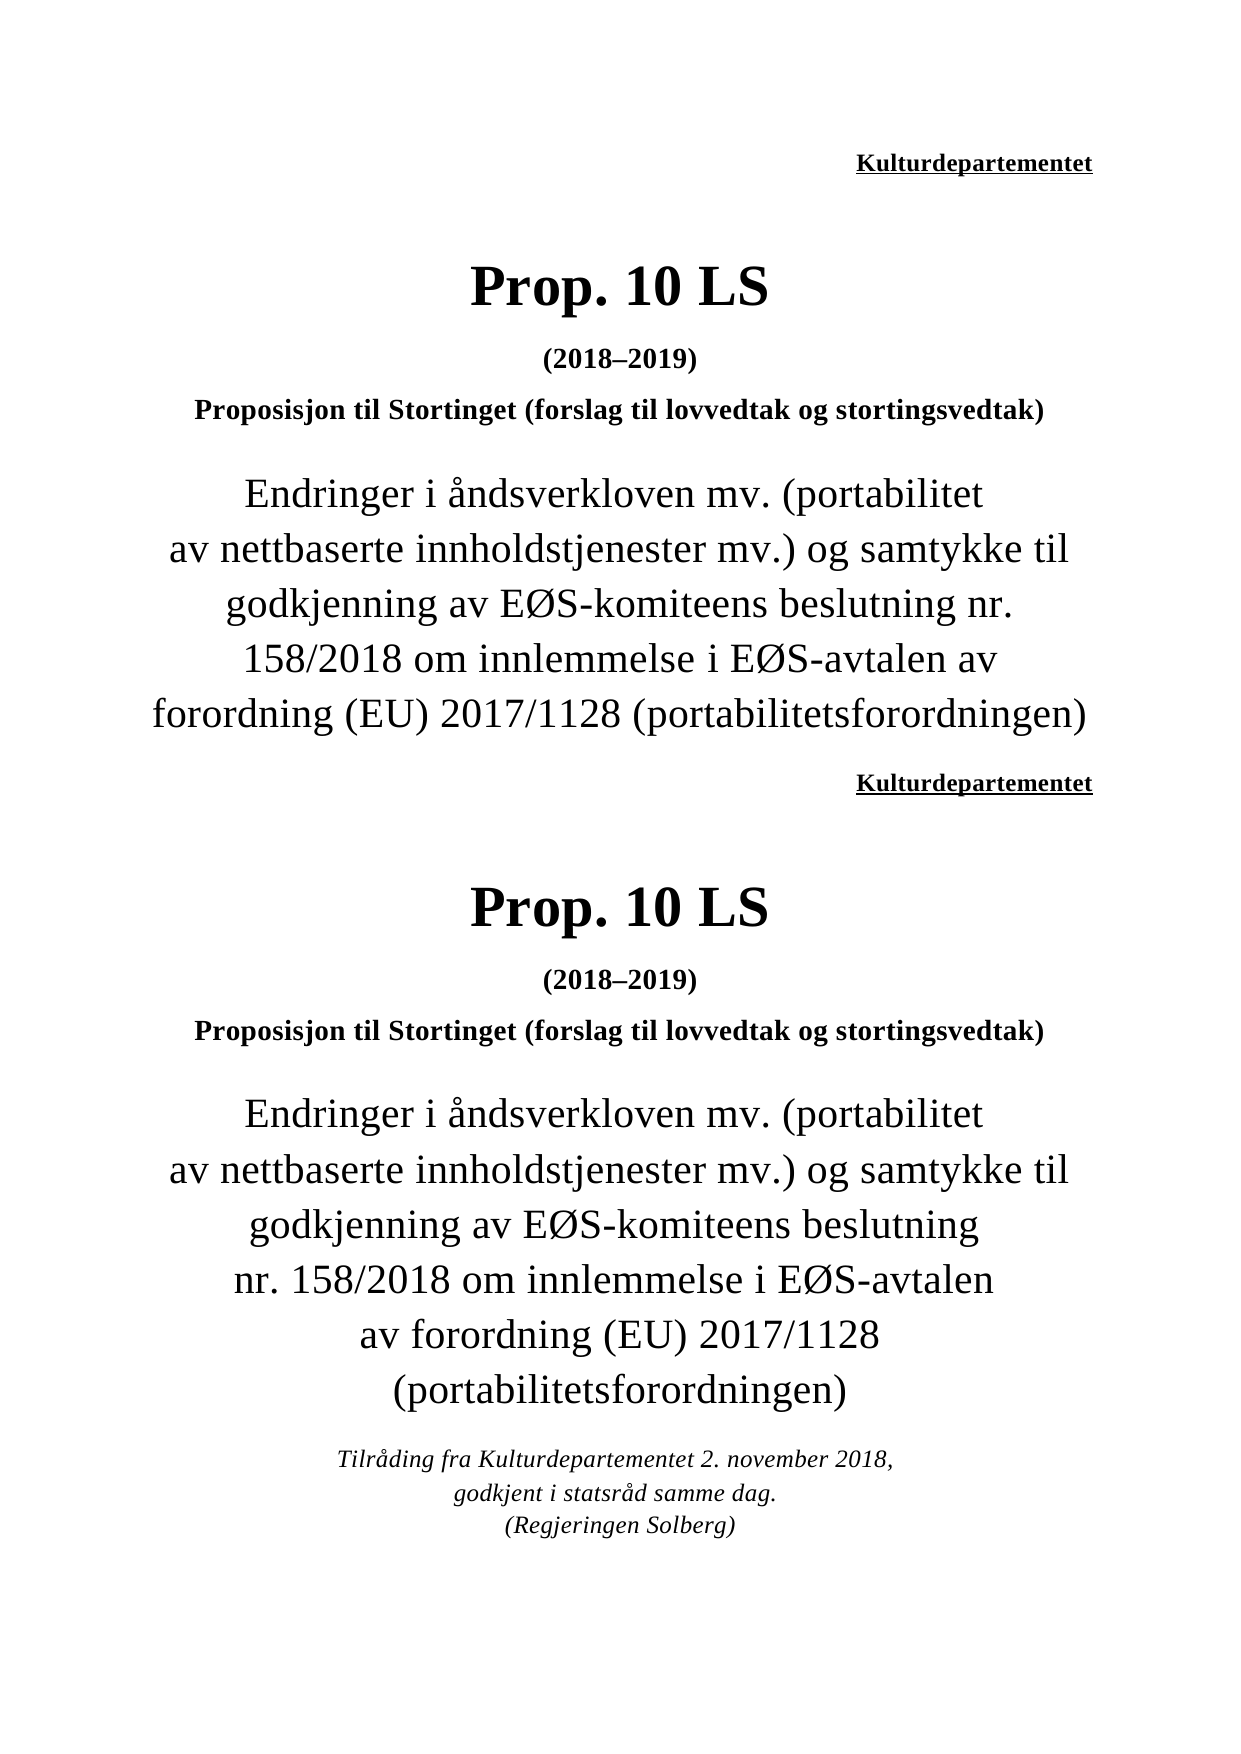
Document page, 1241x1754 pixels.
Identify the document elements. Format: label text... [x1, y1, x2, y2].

text Prop. 10 LS [148, 872, 1093, 939]
text Proposisjon til Stortinget (forslag til lovvedtak og stortingsvedtak) [148, 1013, 1093, 1046]
text (2018–2019) [148, 341, 1093, 374]
text Endringer i åndsverkloven mv. (portabilitet av nettbaserte innholdstjenester mv.) og samtykke til godkjenning av EØS-komiteens beslutning nr. 158/2018 om innlemmelse i EØS-avtalen av forordning (EU) 2017/1128 (portabilitetsforordningen) [148, 1089, 1093, 1412]
text Endringer i åndsverkloven mv. (portabilitet av nettbaserte innholdstjenester mv.) og samtykke til godkjenning av EØS-komiteens beslutning nr. 158/2018 om innlemmelse i EØS-avtalen av forordning (EU) 2017/1128 (portabilitetsforordningen) [148, 468, 1093, 736]
text Proposisjon til Stortinget (forslag til lovvedtak og stortingsvedtak) [148, 392, 1093, 426]
text Kulturdepartementet [148, 768, 1093, 797]
text (2018–2019) [148, 962, 1093, 995]
text Tilråding fra Kulturdepartementet 2. november 2018, godkjent i statsråd samme dag. (Regjeringen Solberg) [148, 1444, 1093, 1539]
text Kulturdepartementet [148, 148, 1093, 176]
text Prop. 10 LS [148, 251, 1093, 318]
